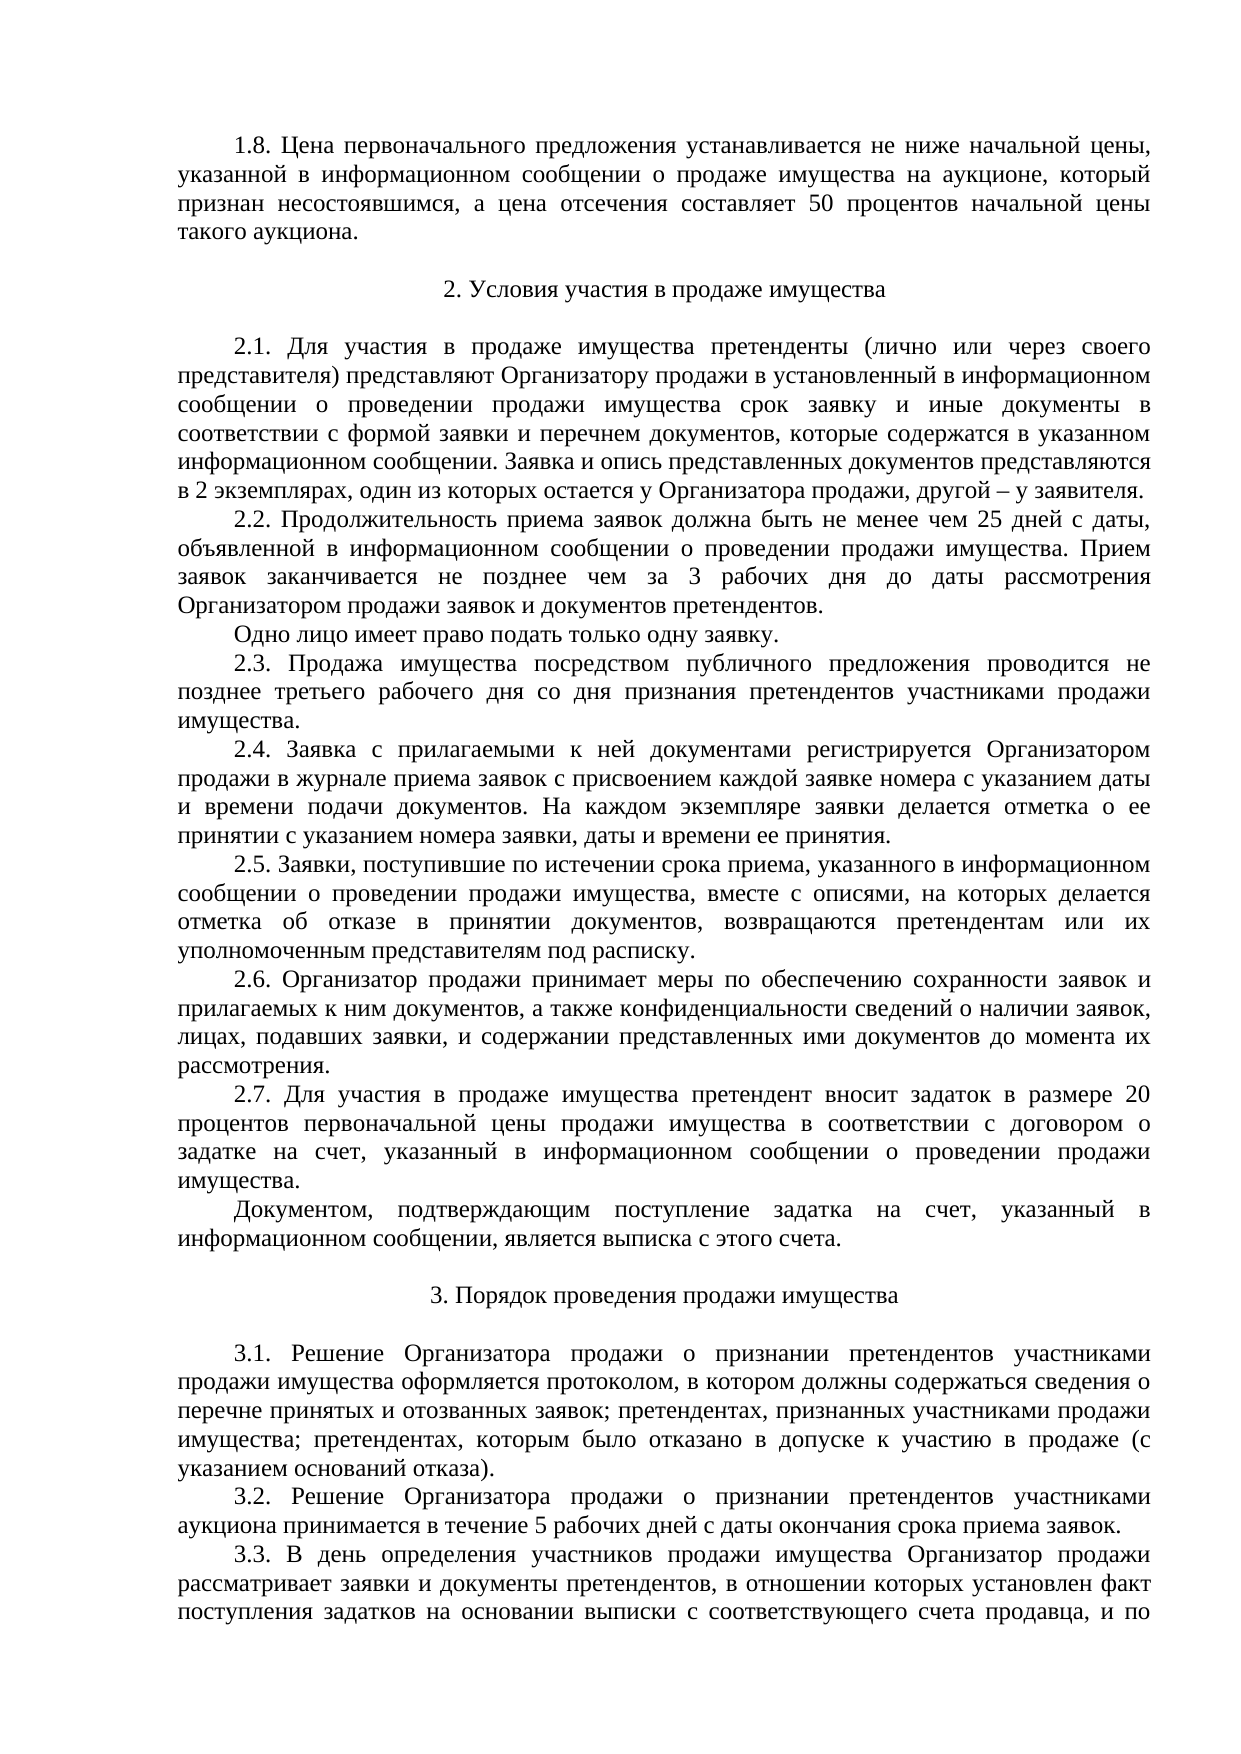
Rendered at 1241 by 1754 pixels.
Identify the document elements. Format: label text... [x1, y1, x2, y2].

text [177, 1539, 1152, 1625]
text 2.3. Продажа имущества посредством публичного предложения проводится не позднее третьего рабочего дня со дня признания претендентов участниками продажи имущества. [177, 648, 1152, 734]
text 1.8. Цена первоначального предложения устанавливается не ниже начальной цены, указанной в информационном сообщении о продаже имущества на аукционе, который признан несостоявшимся, а цена отсечения составляет 50 процентов начальной цены такого аукциона. [177, 130, 1152, 245]
text 2.7. Для участия в продаже имущества претендент вносит задаток в размере 20 процентов первоначальной цены продажи имущества в соответствии с договором о задатке на счет, указанный в информационном сообщении о проведении продажи имущества. [177, 1079, 1152, 1194]
text 2.2. Продолжительность приема заявок должна быть не менее чем 25 дней с даты, объявленной в информационном сообщении о проведении продажи имущества. Прием заявок заканчивается не позднее чем за 3 рабочих дня до даты рассмотрения Организатором продажи заявок и документов претендентов. [177, 504, 1152, 619]
text 2.6. Организатор продажи принимает меры по обеспечению сохранности заявок и прилагаемых к ним документов, а также конфиденциальности сведений о наличии заявок, лицах, подавших заявки, и содержании представленных ими документов до момента их рассмотрения. [177, 964, 1152, 1079]
text 2.4. Заявка с прилагаемыми к ней документами регистрируется Организатором продажи в журнале приема заявок с присвоением каждой заявке номера с указанием даты и времени подачи документов. На каждом экземпляре заявки делается отметка о ее принятии с указанием номера заявки, даты и времени ее принятия. [177, 734, 1152, 849]
text Документом, подтверждающим поступление задатка на счет, указанный в информационном сообщении, является выписка с этого счета. [177, 1194, 1152, 1251]
text 3.2. Решение Организатора продажи о признании претендентов участниками аукциона принимается в течение 5 рабочих дней с даты окончания срока приема заявок. [177, 1481, 1152, 1539]
text 2. Условия участия в продаже имущества [177, 274, 1152, 303]
text 2.1. Для участия в продаже имущества претенденты (лично или через своего представителя) представляют Организатору продажи в установленный в информационном сообщении о проведении продажи имущества срок заявку и иные документы в соответствии с формой заявки и перечнем документов, которые содержатся в указанном информационном сообщении. Заявка и опись представленных документов представляются в 2 экземплярах, один из которых остается у Организатора продажи, другой – у заявителя. [177, 331, 1152, 504]
text 2.5. Заявки, поступившие по истечении срока приема, указанного в информационном сообщении о проведении продажи имущества, вместе с описями, на которых делается отметка об отказе в принятии документов, возвращаются претендентам или их уполномоченным представителям под расписку. [177, 849, 1152, 964]
text 3.1. Решение Организатора продажи о признании претендентов участниками продажи имущества оформляется протоколом, в котором должны содержаться сведения о перечне принятых и отозванных заявок; претендентах, признанных участниками продажи имущества; претендентах, которым было отказано в допуске к участию в продаже (с указанием оснований отказа). [177, 1338, 1152, 1481]
text 3. Порядок проведения продажи имущества [177, 1280, 1152, 1309]
text Одно лицо имеет право подать только одну заявку. [177, 619, 1152, 648]
